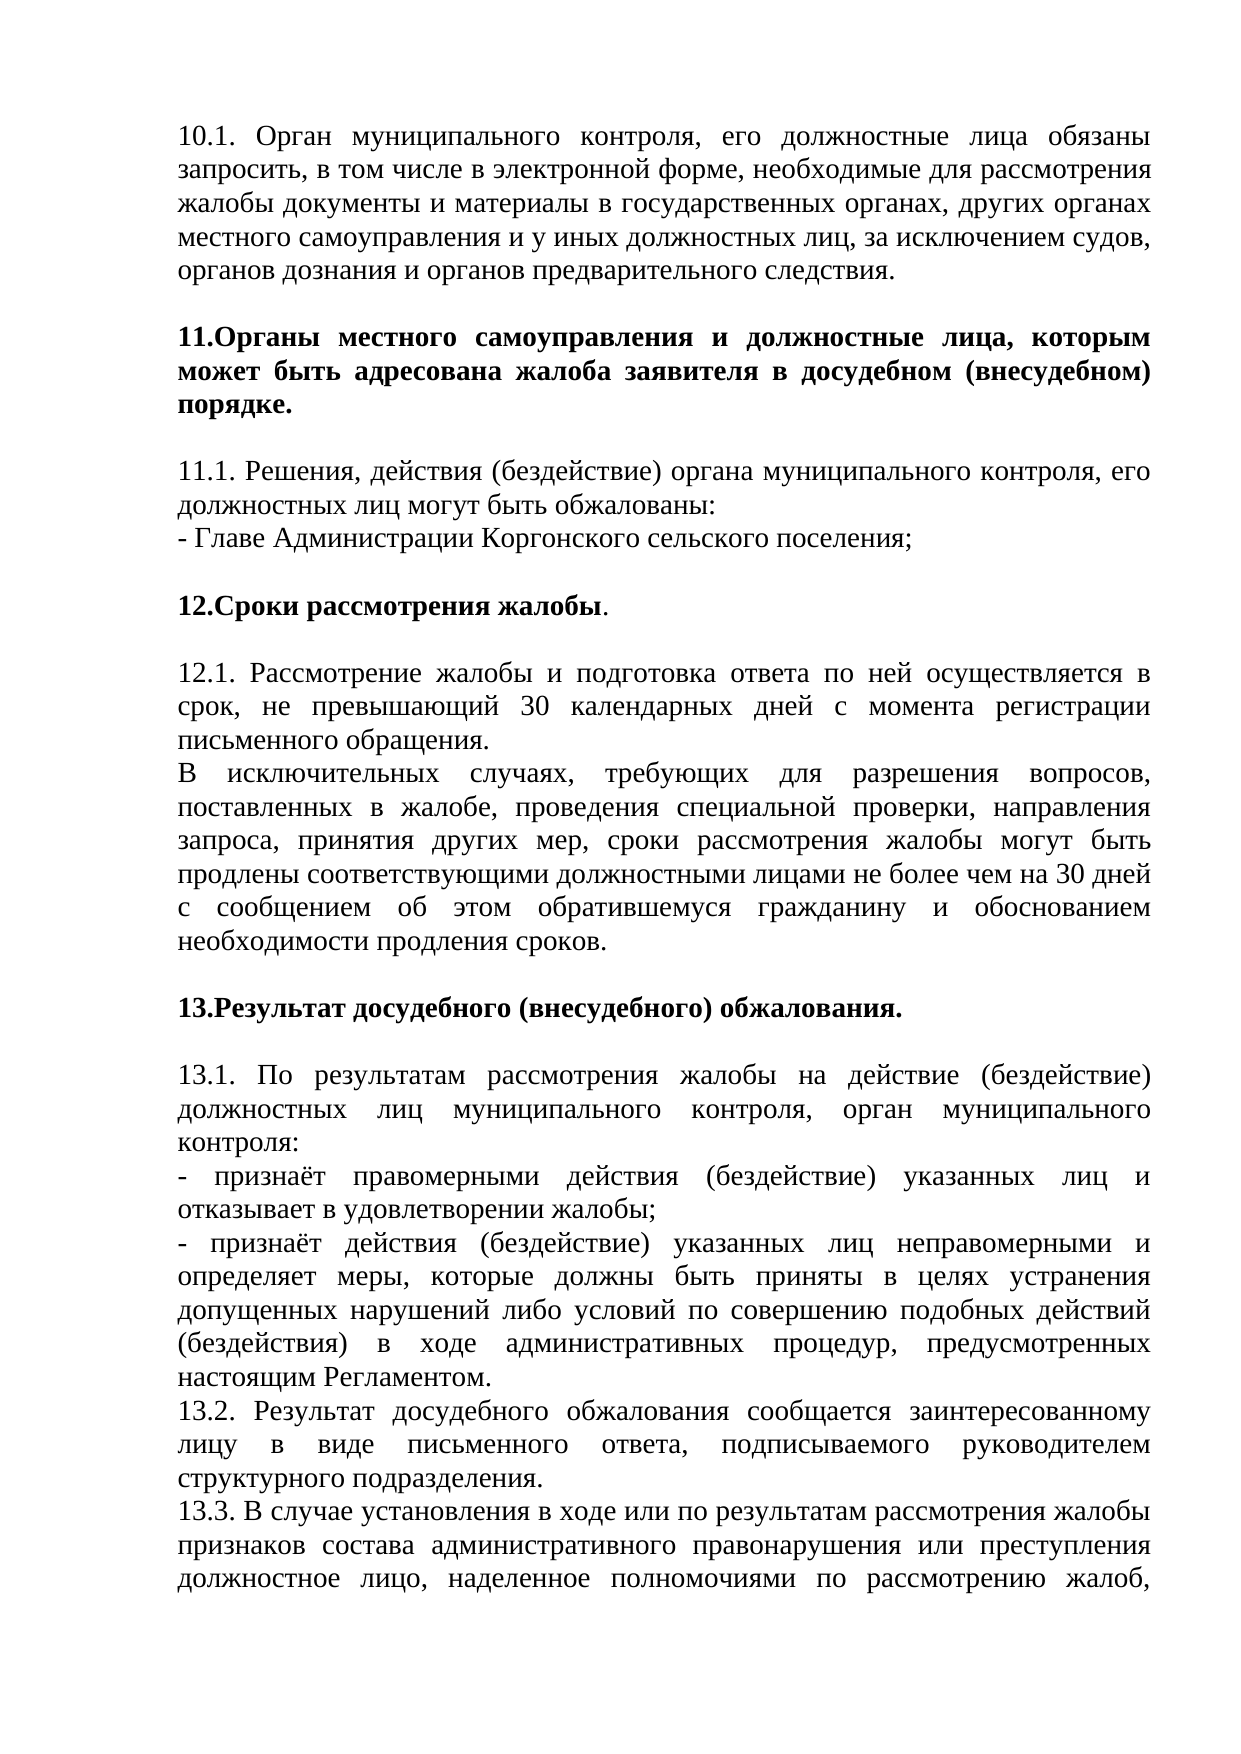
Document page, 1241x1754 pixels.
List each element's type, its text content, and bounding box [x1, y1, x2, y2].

text 11.Органы местного самоуправления и должностные лица, которым может быть адресована жалоба заявителя в досудебном (внесудебном) порядке. [177, 319, 1152, 420]
text - Главе Администрации Коргонского сельского поселения; [177, 521, 1152, 554]
text 13.Результат досудебного (внесудебного) обжалования. [177, 990, 1152, 1024]
text 11.1. Решения, действия (бездействие) органа муниципального контроля, его должностных лиц могут быть обжалованы: [177, 453, 1152, 521]
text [177, 1493, 1152, 1594]
text - признаёт правомерными действия (бездействие) указанных лиц и отказывает в удовлетворении жалобы; [177, 1158, 1152, 1225]
text 13.1. По результатам рассмотрения жалобы на действие (бездействие) должностных лиц муниципального контроля, орган муниципального контроля: [177, 1057, 1152, 1158]
text 12.1. Рассмотрение жалобы и подготовка ответа по ней осуществляется в срок, не превышающий 30 календарных дней с момента регистрации письменного обращения. [177, 655, 1152, 755]
text 12.Сроки рассмотрения жалобы. [177, 588, 1152, 621]
text 13.2. Результат досудебного обжалования сообщается заинтересованному лицу в виде письменного ответа, подписываемого руководителем структурного подразделения. [177, 1393, 1152, 1493]
text - признаёт действия (бездействие) указанных лиц неправомерными и определяет меры, которые должны быть приняты в целях устранения допущенных нарушений либо условий по совершению подобных действий (бездействия) в ходе административных процедур, предусмотренных настоящим Регламентом. [177, 1225, 1152, 1393]
text В исключительных случаях, требующих для разрешения вопросов, поставленных в жалобе, проведения специальной проверки, направления запроса, принятия других мер, сроки рассмотрения жалобы могут быть продлены соответствующими должностными лицами не более чем на 30 дней с сообщением об этом обратившемуся гражданину и обоснованием необходимости продления сроков. [177, 755, 1152, 957]
text 10.1. Орган муниципального контроля, его должностные лица обязаны запросить, в том числе в электронной форме, необходимые для рассмотрения жалобы документы и материалы в государственных органах, других органах местного самоуправления и у иных должностных лиц, за исключением судов, органов дознания и органов предварительного следствия. [177, 118, 1152, 286]
